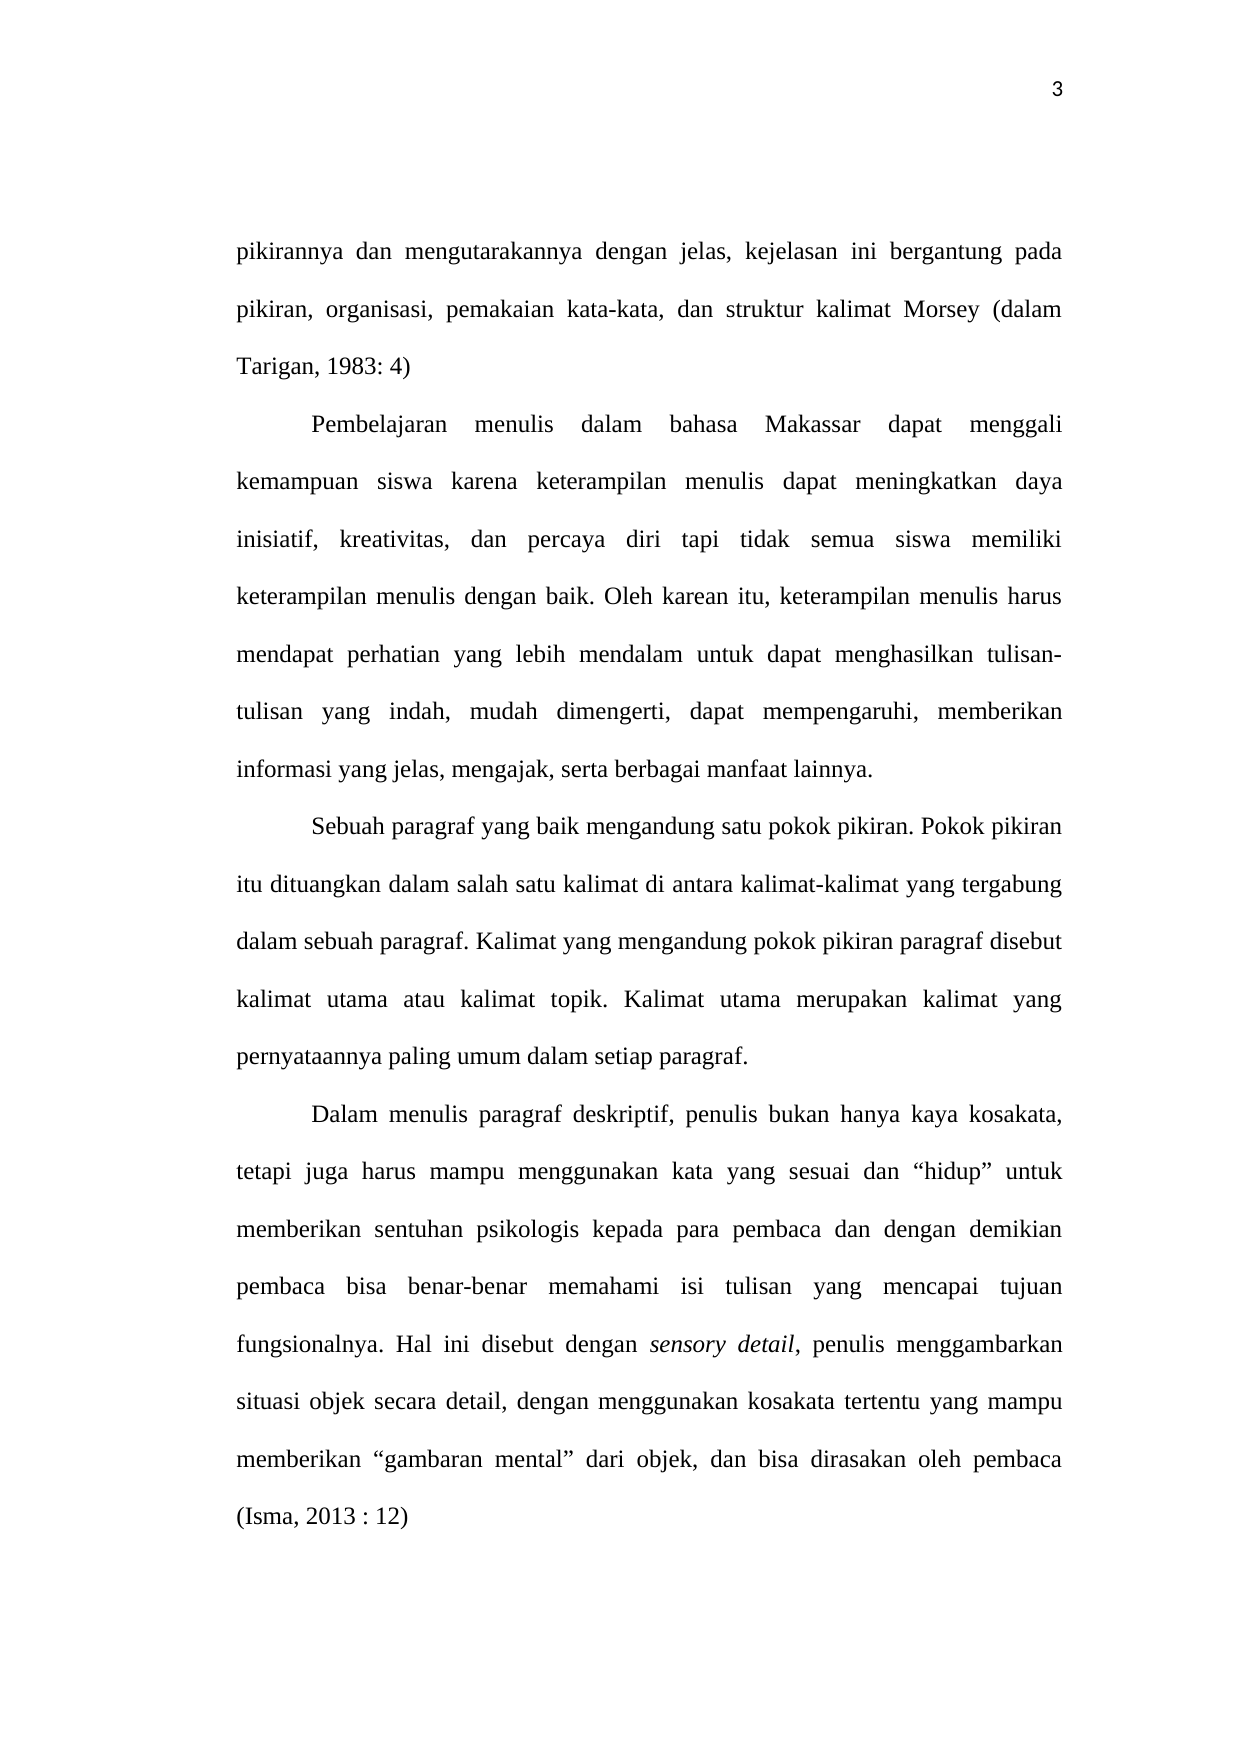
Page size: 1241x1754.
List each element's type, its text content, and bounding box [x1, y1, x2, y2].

list Pembelajaran menulis dalam bahasa Makassar dapat menggali kemampuan siswa karena keterampilan menulis dapat meningkatkan daya inisiatif, kreativitas, dan percaya diri tapi tidak semua siswa memiliki keterampilan menulis dengan baik. Oleh karean itu, keterampilan menulis harus mendapat perhatian yang lebih mendalam untuk dapat menghasilkan tulisan-tulisan yang indah, mudah dimengerti, dapat mempengaruhi, memberikan informasi yang jelas, mengajak, serta berbagai manfaat lainnya. [236, 409, 1063, 782]
text Dalam menulis paragraf deskriptif, penulis bukan hanya kaya kosakata, tetapi juga harus mampu menggunakan kata yang sesuai dan “hidup” untuk memberikan sentuhan psikologis kepada para pembaca dan dengan demikian pembaca bisa benar-benar memahami isi tulisan yang mencapai tujuan fungsionalnya. Hal ini disebut dengan sensory detail, penulis menggambarkan situasi objek secara detail, dengan menggunakan kosakata tertentu yang mampu memberikan “gambaran mental” dari objek, dan bisa dirasakan oleh pembaca (Isma, 2013 : 12) [236, 1099, 1063, 1530]
text Sebuah paragraf yang baik mengandung satu pokok pikiran. Pokok pikiran itu dituangkan dalam salah satu kalimat di antara kalimat-kalimat yang tergabung dalam sebuah paragraf. Kalimat yang mengandung pokok pikiran paragraf disebut kalimat utama atau kalimat topik. Kalimat utama merupakan kalimat yang pernyataannya paling umum dalam setiap paragraf. [236, 811, 1063, 1070]
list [236, 236, 1063, 380]
